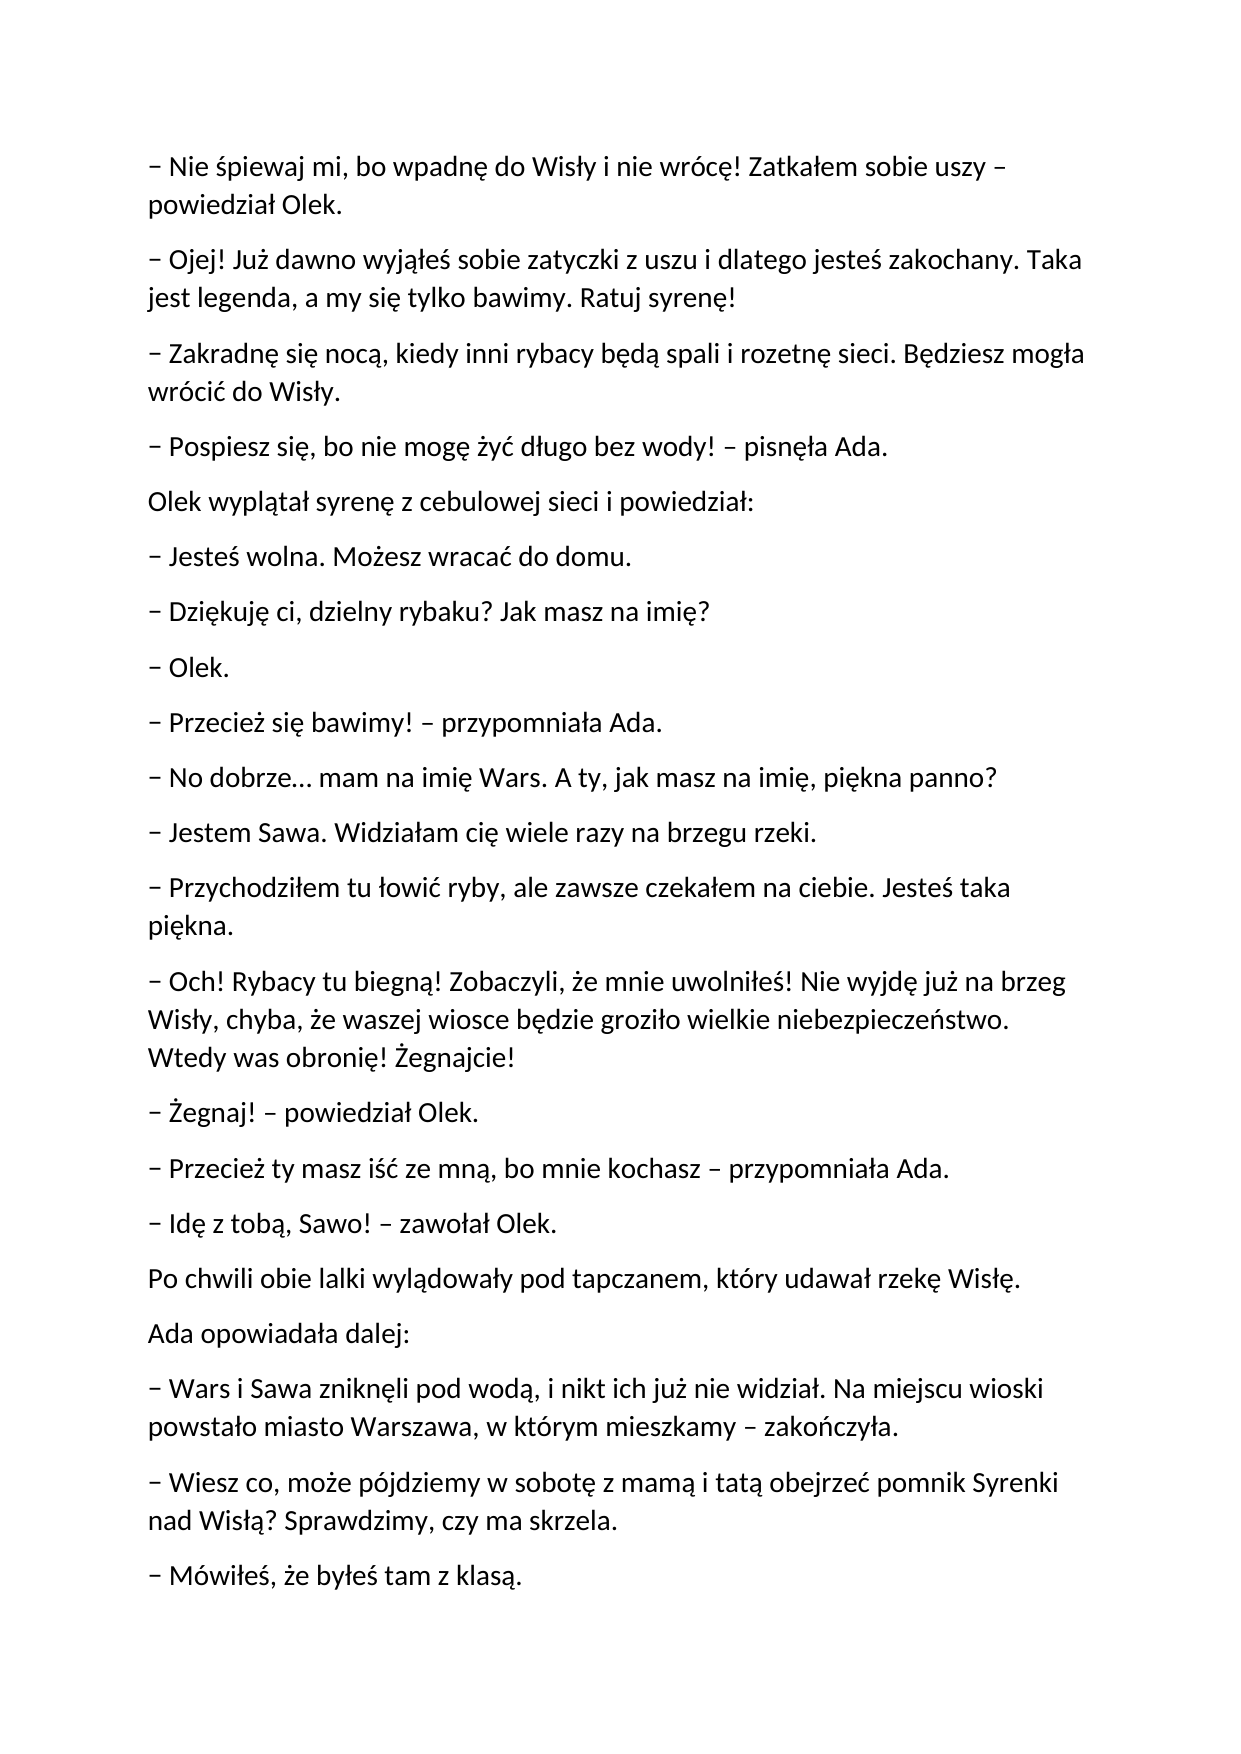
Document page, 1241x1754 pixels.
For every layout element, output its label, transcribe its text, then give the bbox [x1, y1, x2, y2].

text − Wiesz co, może pójdziemy w sobotę z mamą i tatą obejrzeć pomnik Syrenki nad Wisłą? Sprawdzimy, czy ma skrzela. [148, 1464, 1093, 1538]
text − Mówiłeś, że byłeś tam z klasą. [148, 1557, 1093, 1593]
text − Olek. [148, 649, 1093, 684]
text − Przychodziłem tu łowić ryby, ale zawsze czekałem na ciebie. Jesteś taka piękna. [148, 869, 1093, 943]
text − Jesteś wolna. Możesz wracać do domu. [148, 538, 1093, 574]
text − Przecież się bawimy! – przypomniała Ada. [148, 704, 1093, 739]
text − Przecież ty masz iść ze mną, bo mnie kochasz – przypomniała Ada. [148, 1150, 1093, 1185]
text − Idę z tobą, Sawo! – zawołał Olek. [148, 1205, 1093, 1240]
text − Nie śpiewaj mi, bo wpadnę do Wisły i nie wrócę! Zatkałem sobie uszy – powiedział Olek. [148, 148, 1093, 222]
text Ada opowiadała dalej: [148, 1315, 1093, 1351]
text − Pospiesz się, bo nie mogę żyć długo bez wody! – pisnęła Ada. [148, 428, 1093, 464]
text − Dziękuję ci, dzielny rybaku? Jak masz na imię? [148, 593, 1093, 629]
text − Wars i Sawa zniknęli pod wodą, i nikt ich już nie widział. Na miejscu wioski powstało miasto Warszawa, w którym mieszkamy – zakończyła. [148, 1370, 1093, 1444]
text Po chwili obie lalki wylądowały pod tapczanem, który udawał rzekę Wisłę. [148, 1260, 1093, 1296]
text − Jestem Sawa. Widziałam cię wiele razy na brzegu rzeki. [148, 814, 1093, 849]
text − Żegnaj! – powiedział Olek. [148, 1094, 1093, 1130]
text − No dobrze… mam na imię Wars. A ty, jak masz na imię, piękna panno? [148, 759, 1093, 794]
text − Zakradnę się nocą, kiedy inni rybacy będą spali i rozetnę sieci. Będziesz mogła wrócić do Wisły. [148, 335, 1093, 409]
text Olek wyplątał syrenę z cebulowej sieci i powiedział: [148, 483, 1093, 519]
text − Ojej! Już dawno wyjąłeś sobie zatyczki z uszu i dlatego jesteś zakochany. Taka jest legenda, a my się tylko bawimy. Ratuj syrenę! [148, 241, 1093, 315]
text − Och! Rybacy tu biegną! Zobaczyli, że mnie uwolniłeś! Nie wyjdę już na brzeg Wisły, chyba, że waszej wiosce będzie groziło wielkie niebezpieczeństwo. Wtedy was obronię! Żegnajcie! [148, 963, 1093, 1075]
